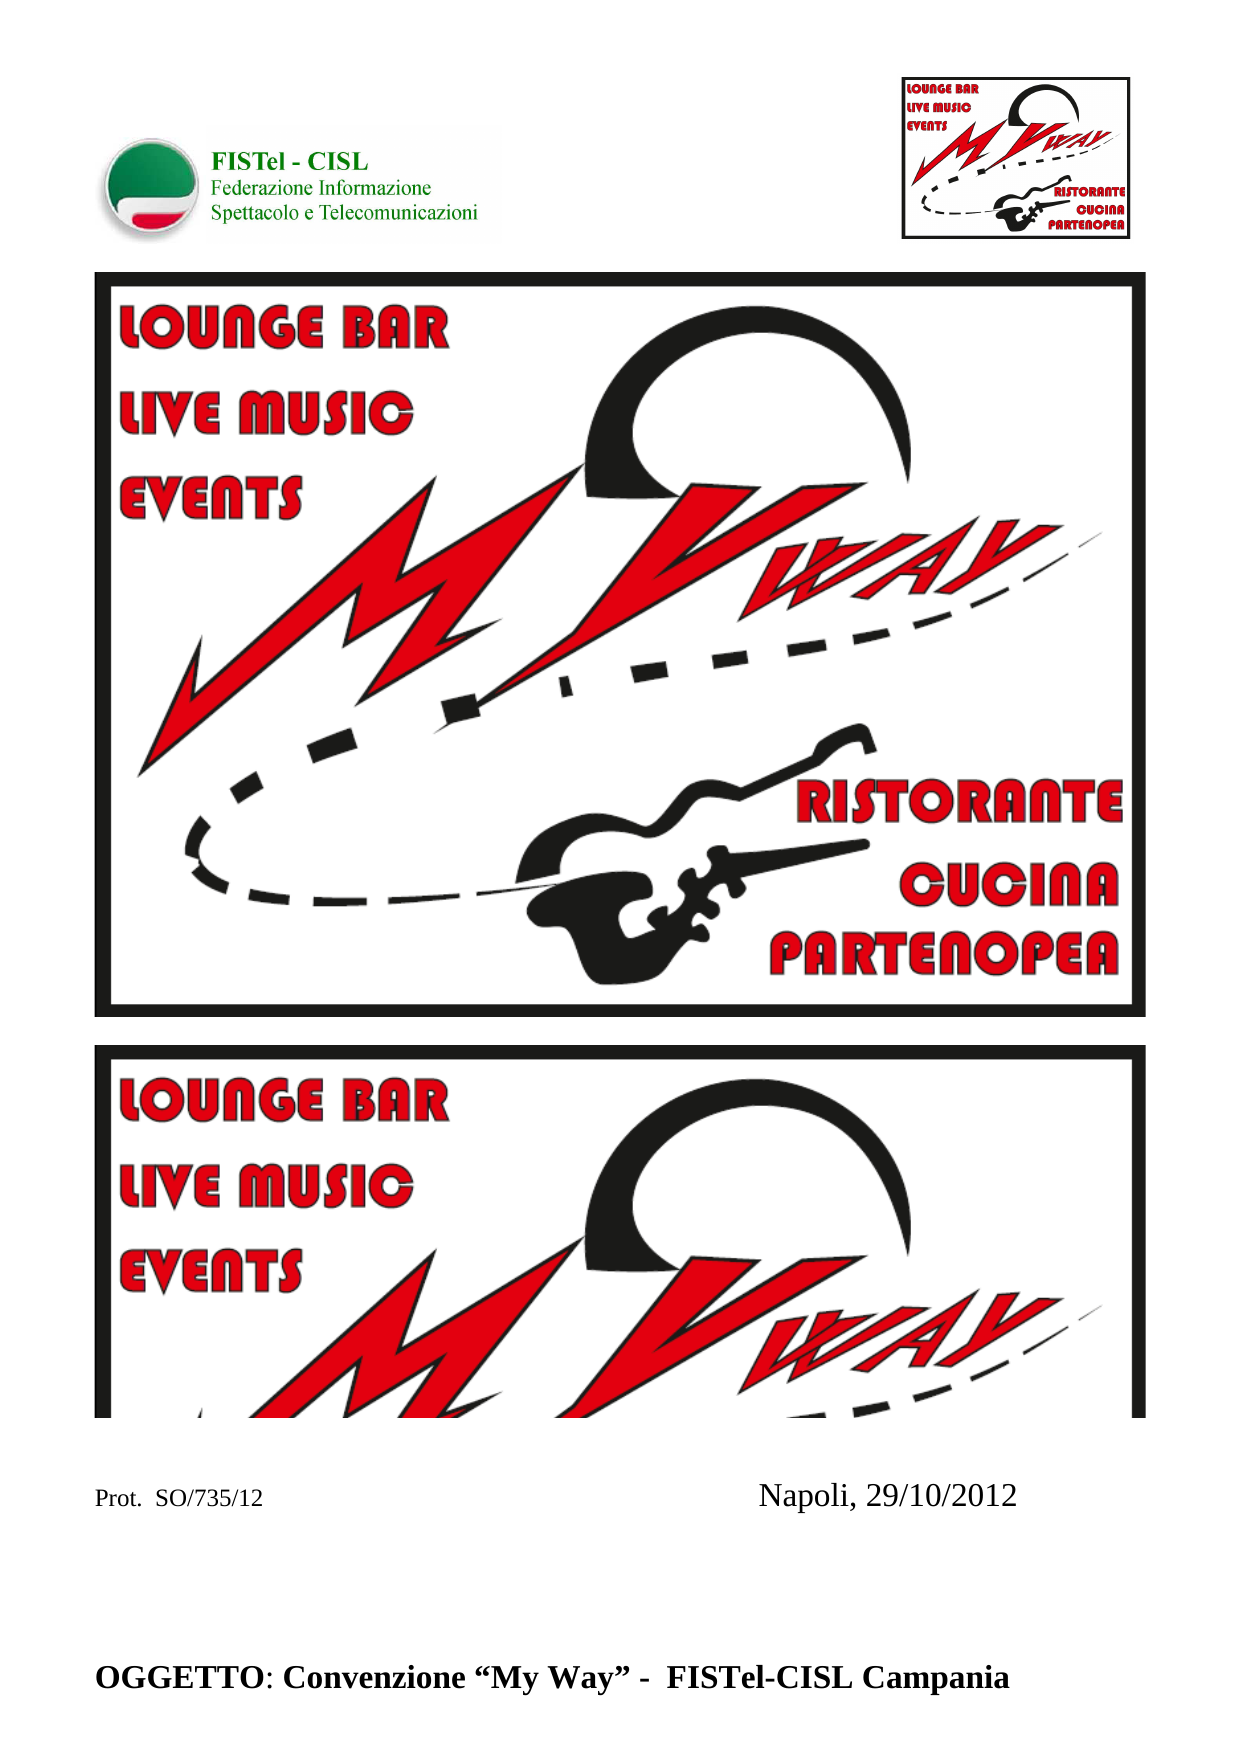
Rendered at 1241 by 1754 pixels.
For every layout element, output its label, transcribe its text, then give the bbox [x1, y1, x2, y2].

text OGGETTO: Convenzione “My Way” - FISTel-CISL Campania [94, 1658, 1146, 1696]
picture [897, 73, 1135, 244]
text Prot. SO/735/12 Napoli, 29/10/2012 [94, 1476, 1146, 1514]
